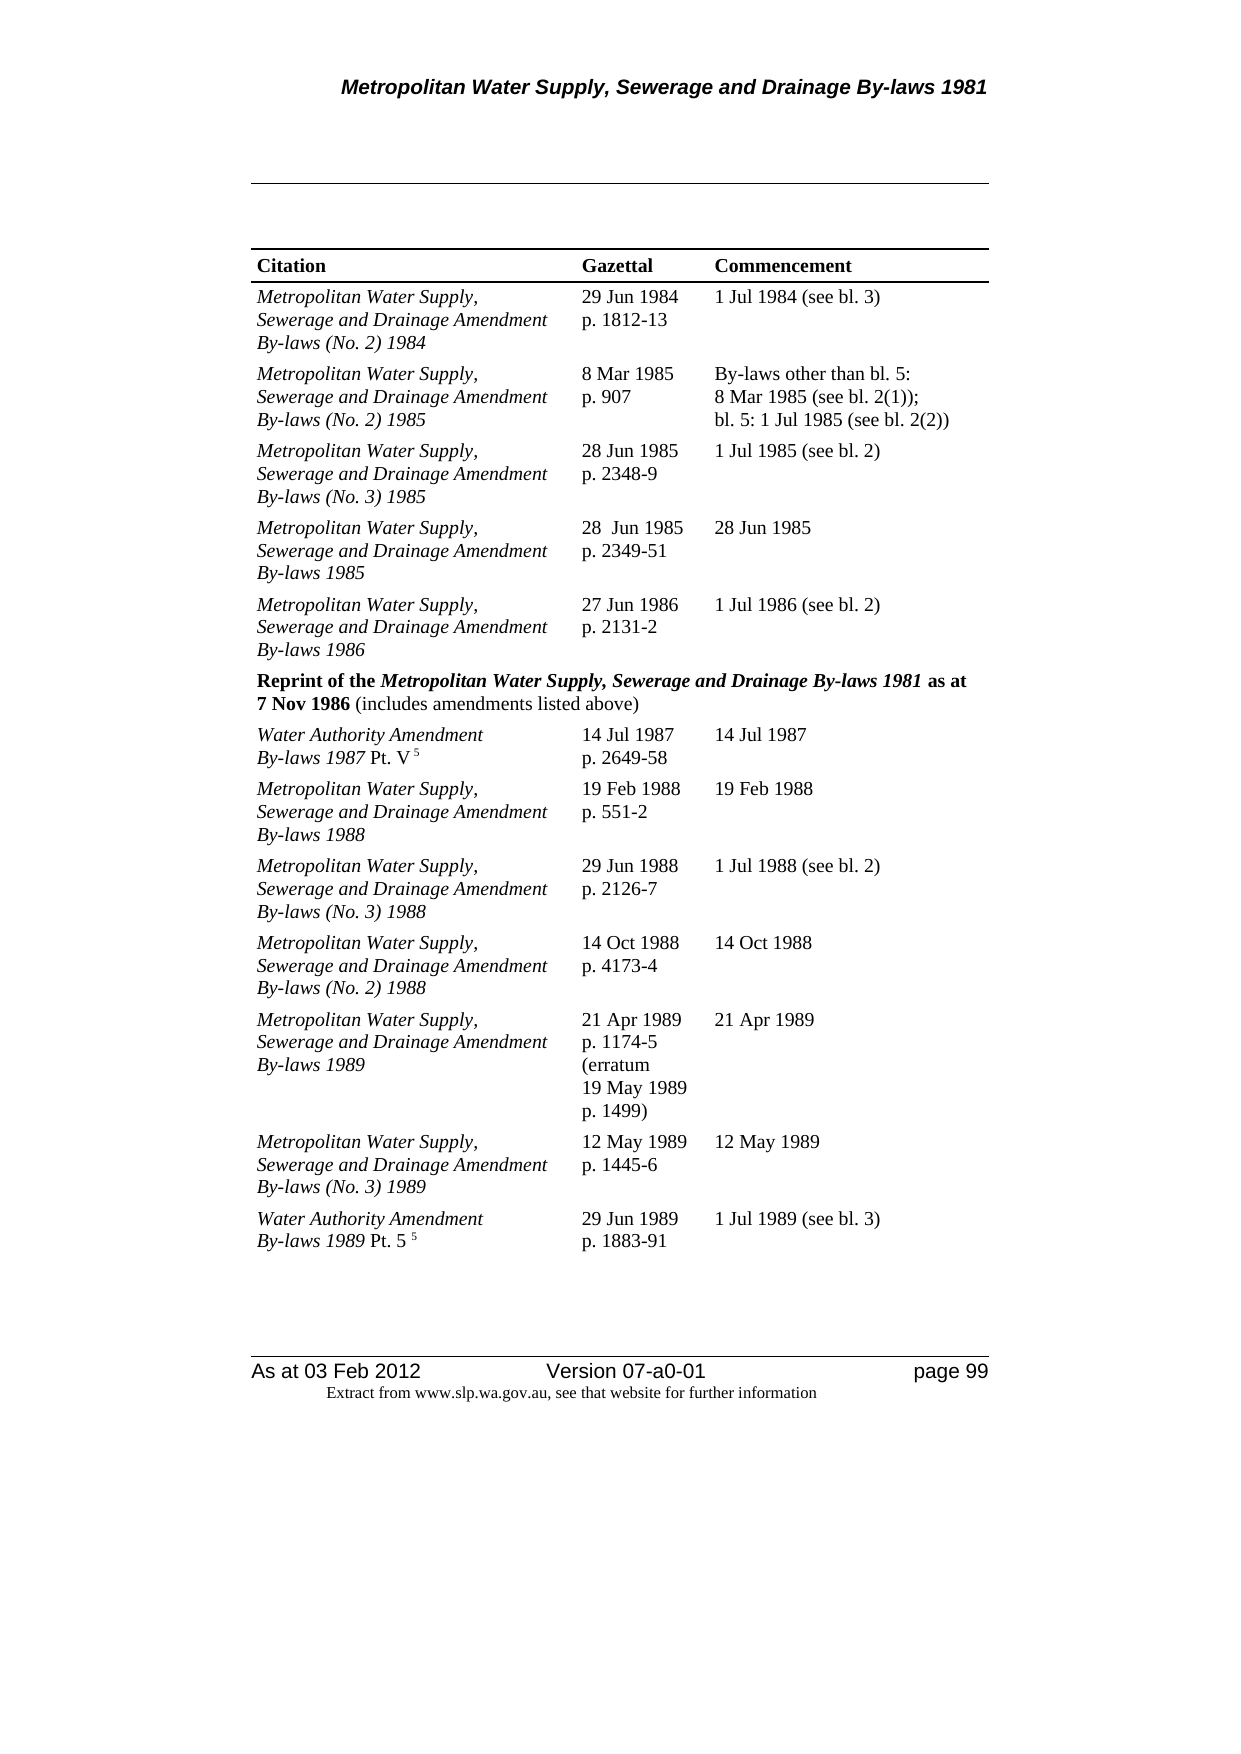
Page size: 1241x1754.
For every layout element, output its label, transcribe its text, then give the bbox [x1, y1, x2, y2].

table_cell 8 Mar 1985 p. 907 [576, 358, 708, 435]
table_cell 1 Jul 1985 (see bl. 2) [709, 435, 989, 512]
table_cell 27 Jun 1986 p. 2131-2 [576, 588, 708, 665]
table_cell Water Authority Amendment By-laws 1987 Pt. V 5 [251, 719, 576, 773]
table_cell 21 Apr 1989 [709, 1003, 989, 1126]
table_cell By-laws other than bl. 5: 8 Mar 1985 (see bl. 2(1)); bl. 5: 1 Jul 1985 (see bl. 2(2)) [709, 358, 989, 435]
table_cell 28 Jun 1985 p. 2349-51 [576, 512, 708, 588]
table_header Commencement [709, 250, 989, 281]
table_cell Metropolitan Water Supply, Sewerage and Drainage Amendment By-laws 1988 [251, 773, 576, 850]
table_cell Metropolitan Water Supply, Sewerage and Drainage Amendment By-laws (No. 2) 1988 [251, 927, 576, 1003]
table_cell Metropolitan Water Supply, Sewerage and Drainage Amendment By-laws (No. 2) 1985 [251, 358, 576, 435]
table_cell 14 Oct 1988 [709, 927, 989, 1003]
table_cell 21 Apr 1989 p. 1174-5 (erratum 19 May 1989 p. 1499) [576, 1003, 708, 1126]
table_cell 1 Jul 1984 (see bl. 3) [709, 283, 989, 358]
table_header Citation [251, 250, 576, 281]
table_cell Metropolitan Water Supply, Sewerage and Drainage Amendment By-laws 1989 [251, 1003, 576, 1126]
table_cell Reprint of the Metropolitan Water Supply, Sewerage and Drainage By-laws 1981 as at 7 Nov 1986 (includes amendments listed above) [251, 665, 989, 719]
table_cell Metropolitan Water Supply, Sewerage and Drainage Amendment By-laws 1985 [251, 512, 576, 588]
table_cell 12 May 1989 [709, 1126, 989, 1202]
table_cell 12 May 1989 p. 1445-6 [576, 1126, 708, 1202]
table_cell 28 Jun 1985 p. 2348-9 [576, 435, 708, 512]
table_cell Metropolitan Water Supply, Sewerage and Drainage Amendment By-laws (No. 3) 1988 [251, 850, 576, 927]
table_cell 14 Jul 1987 p. 2649-58 [576, 719, 708, 773]
table_cell 19 Feb 1988 [709, 773, 989, 850]
table_cell 1 Jul 1986 (see bl. 2) [709, 588, 989, 665]
table_cell 1 Jul 1988 (see bl. 2) [709, 850, 989, 927]
table_cell 28 Jun 1985 [709, 512, 989, 588]
table_cell 1 Jul 1989 (see bl. 3) [709, 1203, 989, 1256]
table_cell 29 Jun 1984 p. 1812-13 [576, 283, 708, 358]
table_cell Metropolitan Water Supply, Sewerage and Drainage Amendment By-laws (No. 3) 1985 [251, 435, 576, 512]
table_cell Metropolitan Water Supply, Sewerage and Drainage Amendment By-laws (No. 3) 1989 [251, 1126, 576, 1202]
table_cell Water Authority Amendment By-laws 1989 Pt. 5 5 [251, 1203, 576, 1256]
table_cell 29 Jun 1988 p. 2126-7 [576, 850, 708, 927]
table_cell 29 Jun 1989 p. 1883-91 [576, 1203, 708, 1256]
table_cell 14 Jul 1987 [709, 719, 989, 773]
table_cell Metropolitan Water Supply, Sewerage and Drainage Amendment By-laws 1986 [251, 588, 576, 665]
table_header Gazettal [576, 250, 708, 281]
table_cell 14 Oct 1988 p. 4173-4 [576, 927, 708, 1003]
table_cell Metropolitan Water Supply, Sewerage and Drainage Amendment By-laws (No. 2) 1984 [251, 283, 576, 358]
table_cell 19 Feb 1988 p. 551-2 [576, 773, 708, 850]
